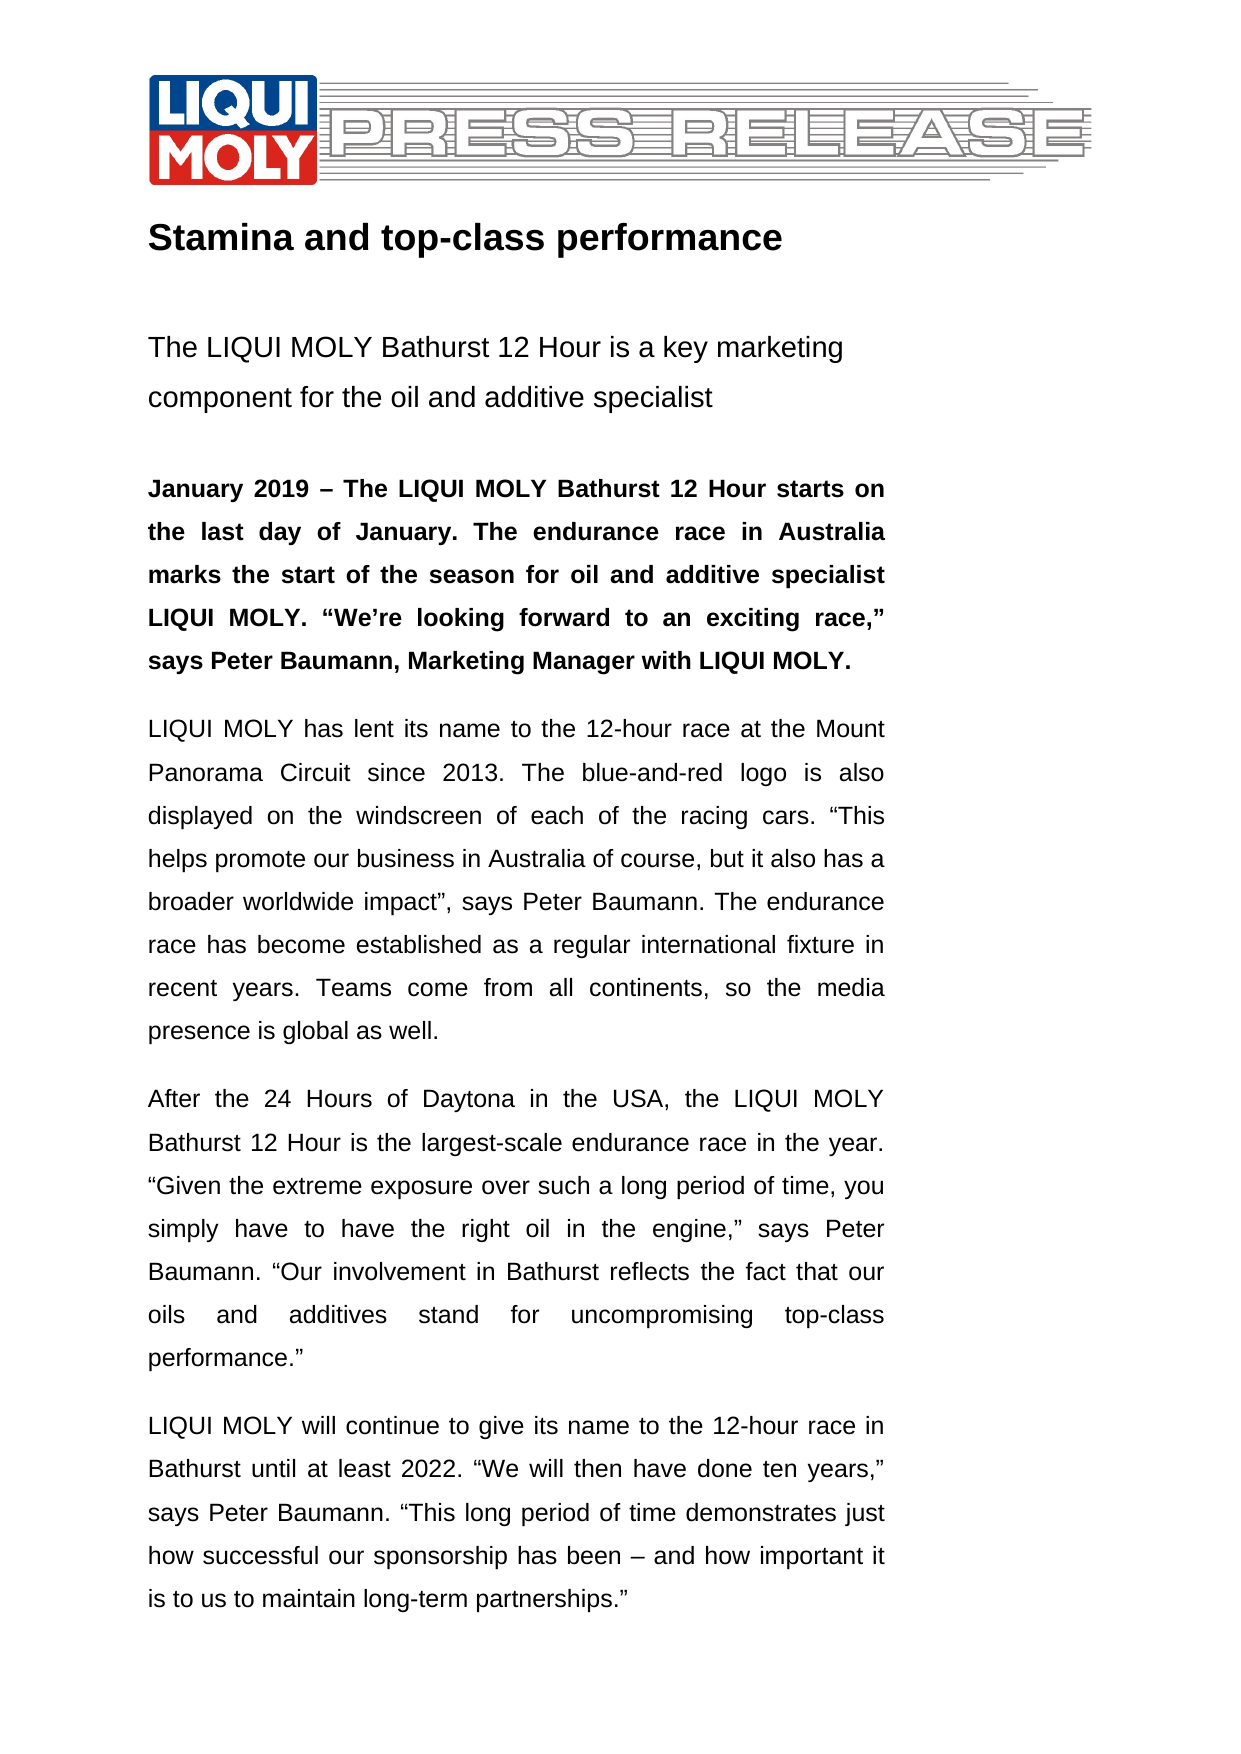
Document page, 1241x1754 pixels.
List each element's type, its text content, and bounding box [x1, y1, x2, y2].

picture [147, 73, 1092, 187]
text LIQUI MOLY will continue to give its name to the 12-hour race in Bathurst until at least 2022. “We will then have done ten years,” says Peter Baumann. “This long period of time demonstrates just how successful our sponsorship has been – and how important it is to us to maintain long-term partnerships.” [148, 1411, 886, 1612]
text The LIQUI MOLY Bathurst 12 Hour is a key marketing component for the oil and additive specialist [148, 330, 886, 414]
text Stamina and top-class performance [148, 215, 886, 258]
text After the 24 Hours of Daytona in the USA, the LIQUI MOLY Bathurst 12 Hour is the largest-scale endurance race in the year. “Given the extreme exposure over such a long period of time, you simply have to have the right oil in the engine,” says Peter Baumann. “Our involvement in Bathurst reflects the fact that our oils and additives stand for uncompromising top-class performance.” [148, 1084, 886, 1372]
text January 2019 – The LIQUI MOLY Bathurst 12 Hour starts on the last day of January. The endurance race in Australia marks the start of the season for oil and additive specialist LIQUI MOLY. “We’re looking forward to an exciting race,” says Peter Baumann, Marketing Manager with LIQUI MOLY. [148, 474, 886, 675]
text LIQUI MOLY has lent its name to the 12-hour race at the Mount Panorama Circuit since 2013. The blue-and-red logo is also displayed on the windscreen of each of the racing cars. “This helps promote our business in Australia of course, but it also has a broader worldwide impact”, says Peter Baumann. The endurance race has become established as a regular international fixture in recent years. Teams come from all continents, so the media presence is global as well. [148, 714, 886, 1045]
